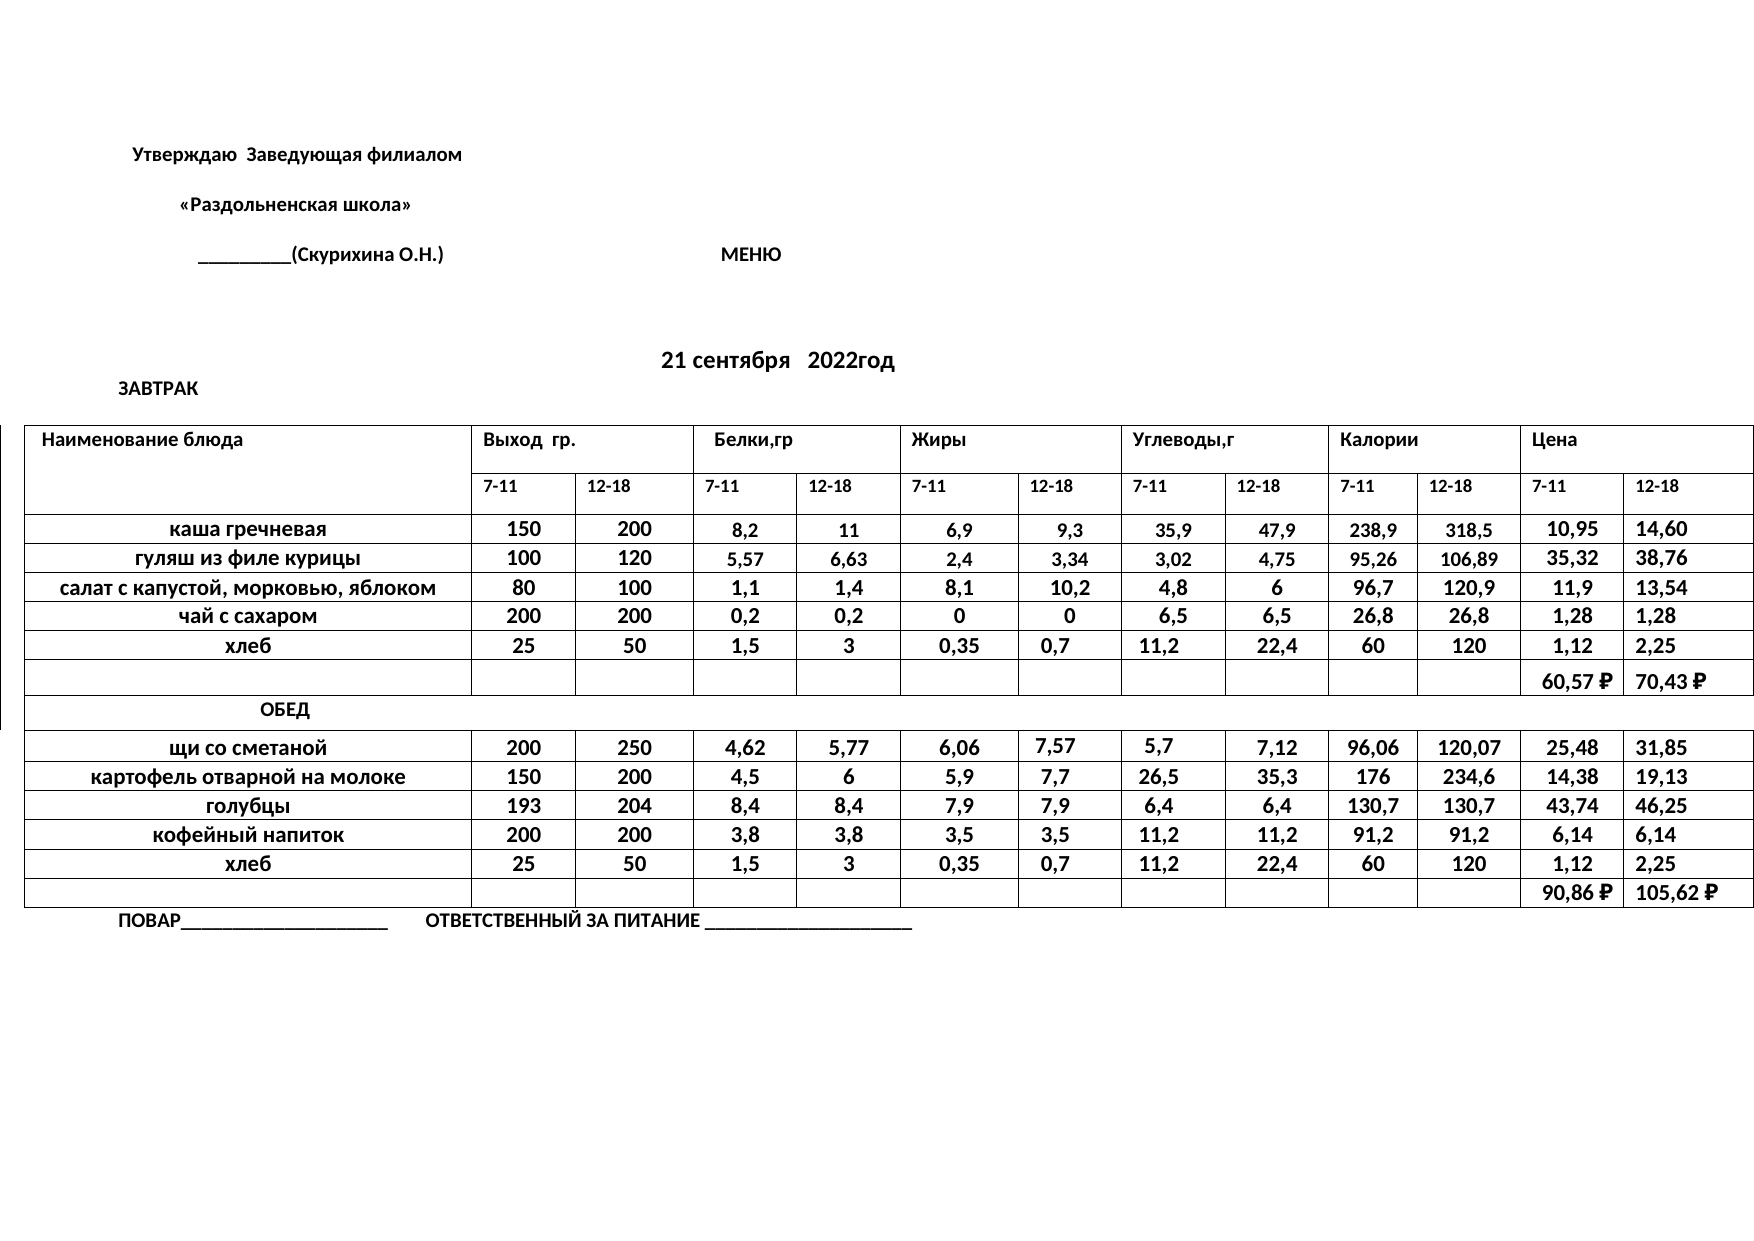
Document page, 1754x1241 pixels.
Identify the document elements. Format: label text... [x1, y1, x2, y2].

table_cell 1,5 [694, 631, 796, 659]
table_cell 318,5 [1418, 515, 1520, 542]
table_header Белки,гр [694, 426, 900, 473]
table_cell 60 [1329, 850, 1417, 877]
table_cell [901, 660, 1018, 695]
table_cell 4,8 [1122, 573, 1225, 601]
table_cell [797, 696, 900, 730]
table_cell 12-18 [1226, 474, 1328, 513]
table_header Углеводы,г [1122, 426, 1328, 473]
table_cell 105,62 ₽ [1624, 879, 1753, 907]
table_cell 6,4 [1226, 791, 1328, 819]
table_cell 150 [472, 762, 575, 790]
table_cell 35,3 [1226, 762, 1328, 790]
table_cell 25 [472, 850, 575, 877]
table_cell 7-11 [694, 474, 796, 513]
table_cell 238,9 [1329, 515, 1417, 542]
table_cell [1226, 879, 1328, 907]
table_cell 11 [797, 515, 900, 542]
table_cell 3,8 [797, 820, 900, 848]
table_cell 200 [576, 762, 693, 790]
table_cell 11,2 [1122, 850, 1225, 877]
table_cell 0,35 [901, 850, 1018, 877]
table_cell 2,4 [901, 544, 1018, 572]
table_cell 200 [472, 602, 575, 630]
table_cell 100 [472, 544, 575, 572]
table_cell 3,5 [901, 820, 1018, 848]
table_cell 6 [797, 762, 900, 790]
table_cell 11,2 [1122, 820, 1225, 848]
table_cell [1226, 660, 1328, 695]
table_cell 5,77 [797, 731, 900, 761]
table_cell 7-11 [901, 474, 1018, 513]
table_cell 25,48 [1521, 731, 1623, 761]
table_cell 38,76 [1624, 544, 1753, 572]
table_cell 7,57 [1019, 731, 1121, 761]
table_cell 14,38 [1521, 762, 1623, 790]
table_cell салат с капустой, морковью, яблоком [25, 573, 471, 601]
text _________(Скурихина О.Н.) МЕНЮ [118, 242, 1636, 267]
text ЗАВТРАК [118, 375, 1636, 401]
table_cell 22,4 [1226, 631, 1328, 659]
table_cell 43,74 [1521, 791, 1623, 819]
table_cell 200 [576, 515, 693, 542]
table_cell 8,4 [797, 791, 900, 819]
table_cell [1418, 660, 1520, 695]
table_cell 1,1 [694, 573, 796, 601]
table_cell 9,3 [1019, 515, 1121, 542]
table_cell 1,4 [797, 573, 900, 601]
table_cell 200 [472, 731, 575, 761]
table_cell 4,5 [694, 762, 796, 790]
table_cell [1, 543, 24, 572]
table_cell 96,06 [1329, 731, 1417, 761]
table_cell 25 [472, 631, 575, 659]
table_cell 35,9 [1122, 515, 1225, 542]
table_cell 7-11 [1329, 474, 1417, 513]
table_cell 46,25 [1624, 791, 1753, 819]
table_cell 150 [472, 515, 575, 542]
table_cell 14,60 [1624, 515, 1753, 542]
table_header Цена [1521, 426, 1753, 473]
table_header Выход гр. [472, 426, 693, 473]
table_cell 1,12 [1521, 631, 1623, 659]
table_cell 3 [797, 850, 900, 877]
table_cell 6,4 [1122, 791, 1225, 819]
table_cell 26,5 [1122, 762, 1225, 790]
table_cell 3,8 [694, 820, 796, 848]
table_cell 1,12 [1521, 850, 1623, 877]
table_cell 12-18 [1418, 474, 1520, 513]
table_cell 7-11 [1521, 474, 1623, 513]
table_header Жиры [901, 426, 1121, 473]
table_cell хлеб [25, 850, 471, 877]
table_cell 176 [1329, 762, 1417, 790]
table_cell 120,07 [1418, 731, 1520, 761]
table_cell 60,57 ₽ [1521, 660, 1623, 695]
table_cell [797, 879, 900, 907]
table_cell [1329, 660, 1417, 695]
table_cell 26,8 [1418, 602, 1520, 630]
table_cell [576, 660, 693, 695]
table_cell чай с сахаром [25, 602, 471, 630]
table_cell 2,25 [1624, 631, 1753, 659]
table_cell [797, 660, 900, 695]
table_cell 200 [472, 820, 575, 848]
table_cell [901, 879, 1018, 907]
table_cell 1,28 [1624, 602, 1753, 630]
table_cell 204 [576, 791, 693, 819]
table_cell 0,2 [797, 602, 900, 630]
table_cell 13,54 [1624, 573, 1753, 601]
table_header Наименование блюда [25, 426, 471, 513]
table_cell 7,9 [1019, 791, 1121, 819]
table_cell 0,7 [1019, 850, 1121, 877]
table_cell [1, 572, 24, 601]
table_cell 60 [1329, 631, 1417, 659]
table_cell 5,7 [1122, 731, 1225, 761]
table_cell 106,89 [1418, 544, 1520, 572]
table_cell кофейный напиток [25, 820, 471, 848]
table_cell 5,57 [694, 544, 796, 572]
table_cell [472, 879, 575, 907]
table_cell [472, 660, 575, 695]
table_cell 6,5 [1226, 602, 1328, 630]
table_cell 3,02 [1122, 544, 1225, 572]
table_cell 11,2 [1226, 820, 1328, 848]
table_cell 31,85 [1624, 731, 1753, 761]
table_cell 120 [1418, 631, 1520, 659]
table_cell 91,2 [1329, 820, 1417, 848]
table_cell [576, 879, 693, 907]
table_cell 8,2 [694, 515, 796, 542]
table_cell [575, 696, 797, 730]
table_cell картофель отварной на молоке [25, 762, 471, 790]
table_cell 90,86 ₽ [1521, 879, 1623, 907]
table_cell [1122, 660, 1225, 695]
table_cell 7,7 [1019, 762, 1121, 790]
table_cell [900, 696, 1121, 730]
table_cell [1019, 660, 1121, 695]
table_cell [1329, 879, 1417, 907]
table_cell [1121, 696, 1249, 730]
table_cell 11,9 [1521, 573, 1623, 601]
table_cell [1418, 879, 1520, 907]
table_cell хлеб [25, 631, 471, 659]
table_cell 130,7 [1329, 791, 1417, 819]
table_cell 50 [576, 631, 693, 659]
table_cell 250 [576, 731, 693, 761]
table_cell 7-11 [1122, 474, 1225, 513]
text ПОВАР____________________ ОТВЕТСТВЕННЫЙ ЗА ПИТАНИЕ ____________________ [118, 908, 1606, 933]
text Утверждаю Заведующая филиалом [118, 142, 1636, 167]
table_cell щи со сметаной [25, 731, 471, 761]
table_cell 8,4 [694, 791, 796, 819]
table_cell [25, 660, 471, 695]
table_cell 1,28 [1521, 602, 1623, 630]
table_cell 50 [576, 850, 693, 877]
table_cell каша гречневая [25, 515, 471, 542]
table_header [1, 425, 24, 542]
table_cell 6,06 [901, 731, 1018, 761]
table_cell 35,32 [1521, 544, 1623, 572]
table_cell 12-18 [1624, 474, 1753, 513]
table_cell 1,5 [694, 850, 796, 877]
text «Раздольненская школа» [118, 192, 1636, 217]
table_cell 7,12 [1226, 731, 1328, 761]
table_cell 12-18 [797, 474, 900, 513]
table_cell 193 [472, 791, 575, 819]
table_cell 200 [576, 820, 693, 848]
table_cell 3,34 [1019, 544, 1121, 572]
table_cell 100 [576, 573, 693, 601]
table_cell 12-18 [576, 474, 693, 513]
table_cell 91,2 [1418, 820, 1520, 848]
table_cell 5,9 [901, 762, 1018, 790]
table_cell 6,14 [1624, 820, 1753, 848]
table_cell 6,14 [1521, 820, 1623, 848]
table_cell [694, 879, 796, 907]
table_cell 11,2 [1122, 631, 1225, 659]
table_cell 200 [576, 602, 693, 630]
table_cell 0,35 [901, 631, 1018, 659]
table_cell голубцы [25, 791, 471, 819]
table_cell 0,7 [1019, 631, 1121, 659]
table_cell [1, 601, 24, 730]
table_cell 19,13 [1624, 762, 1753, 790]
table_cell 6,5 [1122, 602, 1225, 630]
table_cell 70,43 ₽ [1624, 660, 1753, 695]
table_cell 22,4 [1226, 850, 1328, 877]
table_cell 130,7 [1418, 791, 1520, 819]
table_cell 7-11 [472, 474, 575, 513]
table_cell 234,6 [1418, 762, 1520, 790]
table_cell 3 [797, 631, 900, 659]
table_cell 7,9 [901, 791, 1018, 819]
table_cell 10,2 [1019, 573, 1121, 601]
table_cell 6,9 [901, 515, 1018, 542]
table_cell 6 [1226, 573, 1328, 601]
table_cell 26,8 [1329, 602, 1417, 630]
table_cell ОБЕД [25, 696, 575, 730]
table_cell [25, 879, 471, 907]
table_cell 6,63 [797, 544, 900, 572]
table_cell 95,26 [1329, 544, 1417, 572]
table_cell [1019, 879, 1121, 907]
table_cell 3,5 [1019, 820, 1121, 848]
table_cell 4,75 [1226, 544, 1328, 572]
table_cell 0,2 [694, 602, 796, 630]
table_cell [694, 660, 796, 695]
table_cell 96,7 [1329, 573, 1417, 601]
table_cell 0 [901, 602, 1018, 630]
table_cell 8,1 [901, 573, 1018, 601]
table_cell [1122, 879, 1225, 907]
table_cell 120 [576, 544, 693, 572]
table_header Калории [1329, 426, 1520, 473]
table_cell 2,25 [1624, 850, 1753, 877]
table_cell гуляш из филе курицы [25, 544, 471, 572]
table_cell 0 [1019, 602, 1121, 630]
table_cell 120 [1418, 850, 1520, 877]
table_cell 80 [472, 573, 575, 601]
table_cell 120,9 [1418, 573, 1520, 601]
text 21 сентября 2022год [118, 344, 1636, 375]
table_cell 4,62 [694, 731, 796, 761]
table_cell 10,95 [1521, 515, 1623, 542]
table_cell 47,9 [1226, 515, 1328, 542]
table_cell 12-18 [1019, 474, 1121, 513]
